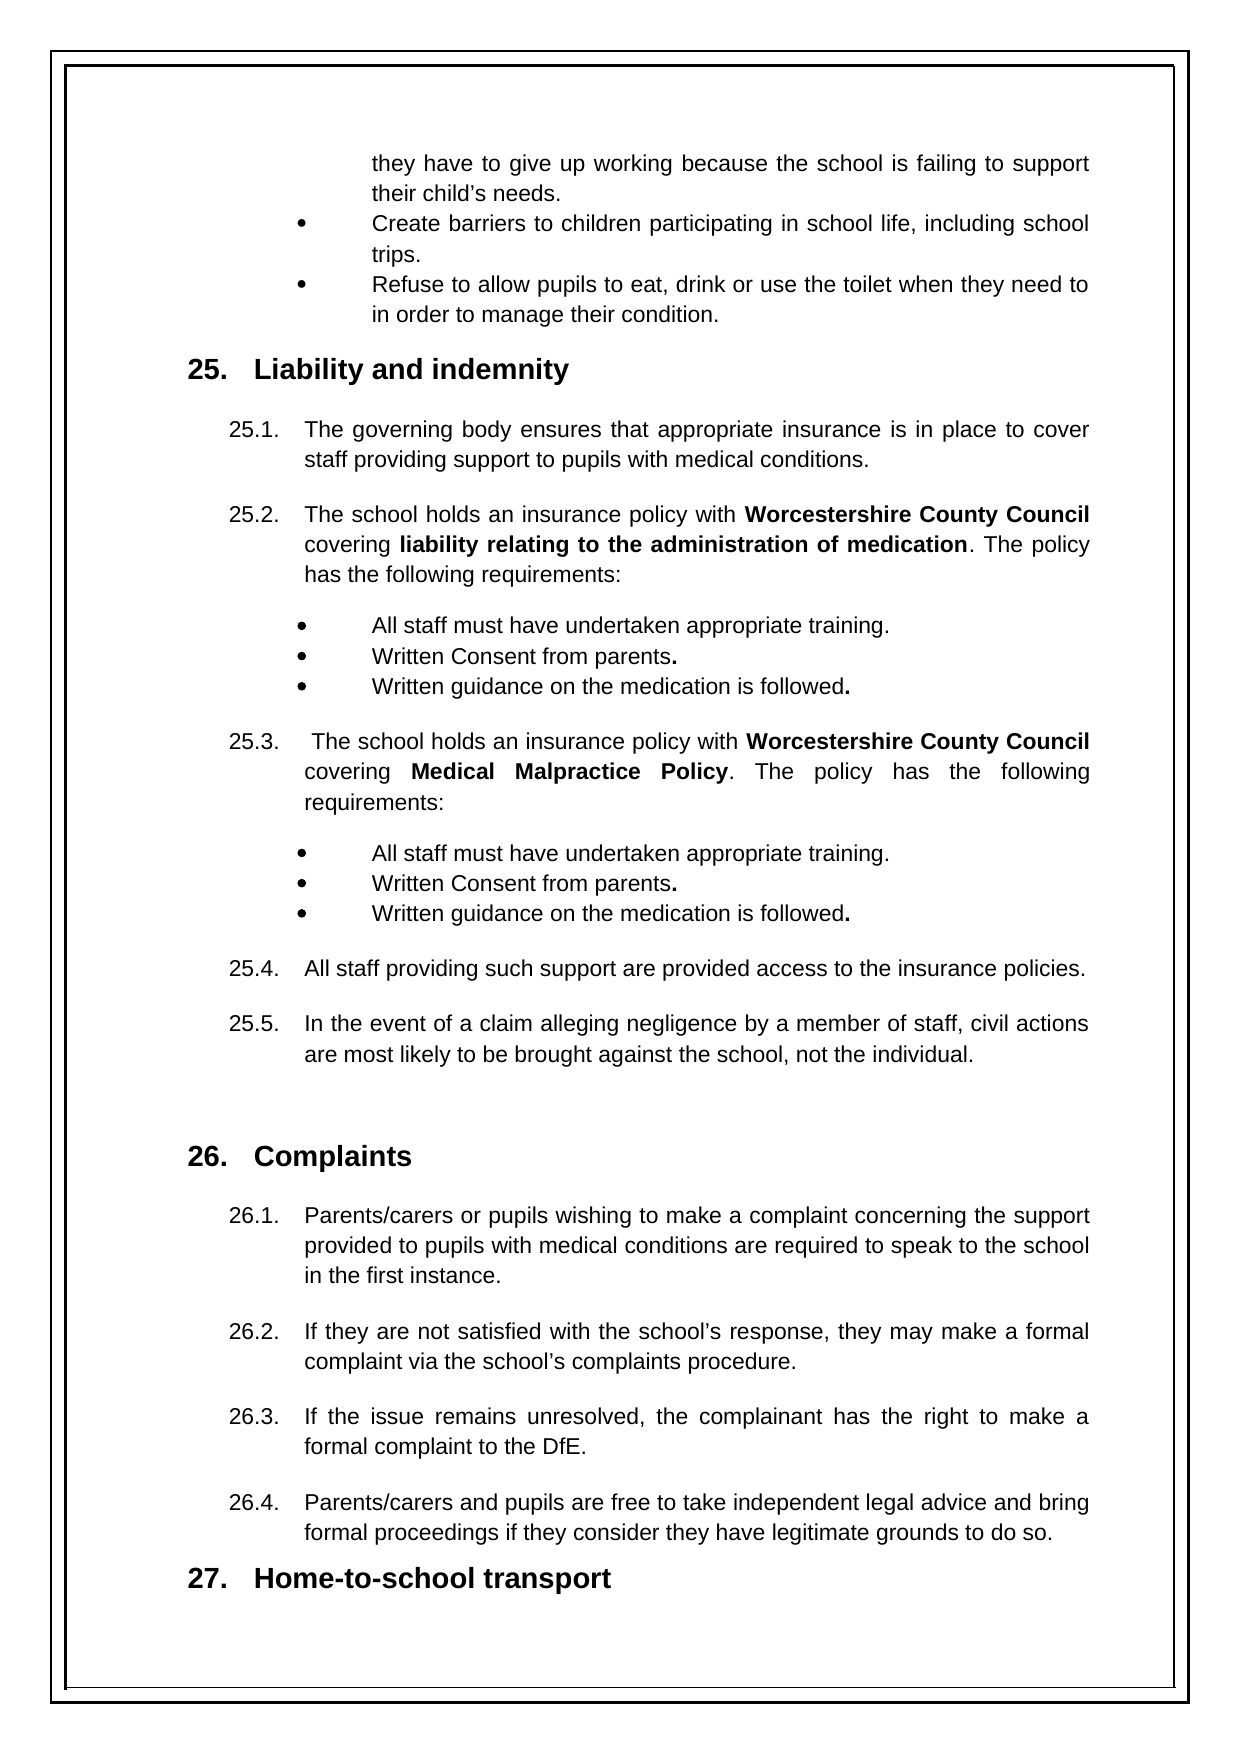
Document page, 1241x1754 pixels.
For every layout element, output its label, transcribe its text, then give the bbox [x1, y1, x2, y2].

text The school holds an insurance policy with Worcestershire County Council covering liability relating to the administration of medication. The policy has the following requirements: [254, 501, 1090, 588]
text Written guidance on the medication is followed. [298, 673, 1090, 699]
text Written Consent from parents. [298, 870, 1090, 896]
text If they are not satisfied with the school’s response, they may make a formal complaint via the school’s complaints procedure. [254, 1318, 1090, 1374]
text Create barriers to children participating in school life, including school trips. [298, 210, 1090, 267]
text If the issue remains unresolved, the complainant has the right to make a formal complaint to the DfE. [254, 1403, 1090, 1460]
text Written guidance on the medication is followed. [298, 900, 1090, 926]
text In the event of a claim alleging negligence by a member of staff, civil actions are most likely to be brought against the school, not the individual. [254, 1010, 1090, 1067]
text All staff providing such support are provided access to the insurance policies. [254, 955, 1090, 982]
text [298, 150, 1090, 207]
subtitle Home-to-school transport [187, 1561, 1090, 1595]
text All staff must have undertaken appropriate training. [298, 612, 1090, 639]
subtitle Complaints [187, 1138, 1090, 1172]
text Parents/carers and pupils are free to take independent legal advice and bring formal proceedings if they consider they have legitimate grounds to do so. [254, 1488, 1090, 1545]
text The school holds an insurance policy with Worcestershire County Council covering Medical Malpractice Policy. The policy has the following requirements: [254, 728, 1090, 815]
text All staff must have undertaken appropriate training. [298, 839, 1090, 866]
subtitle Liability and indemnity [187, 352, 1090, 386]
text Refuse to allow pupils to eat, drink or use the toilet when they need to in order to manage their condition. [298, 271, 1090, 327]
text Written Consent from parents. [298, 643, 1090, 669]
text Parents/carers or pupils wishing to make a complaint concerning the support provided to pupils with medical conditions are required to speak to the school in the first instance. [254, 1202, 1090, 1289]
text The governing body ensures that appropriate insurance is in place to cover staff providing support to pupils with medical conditions. [254, 416, 1090, 472]
